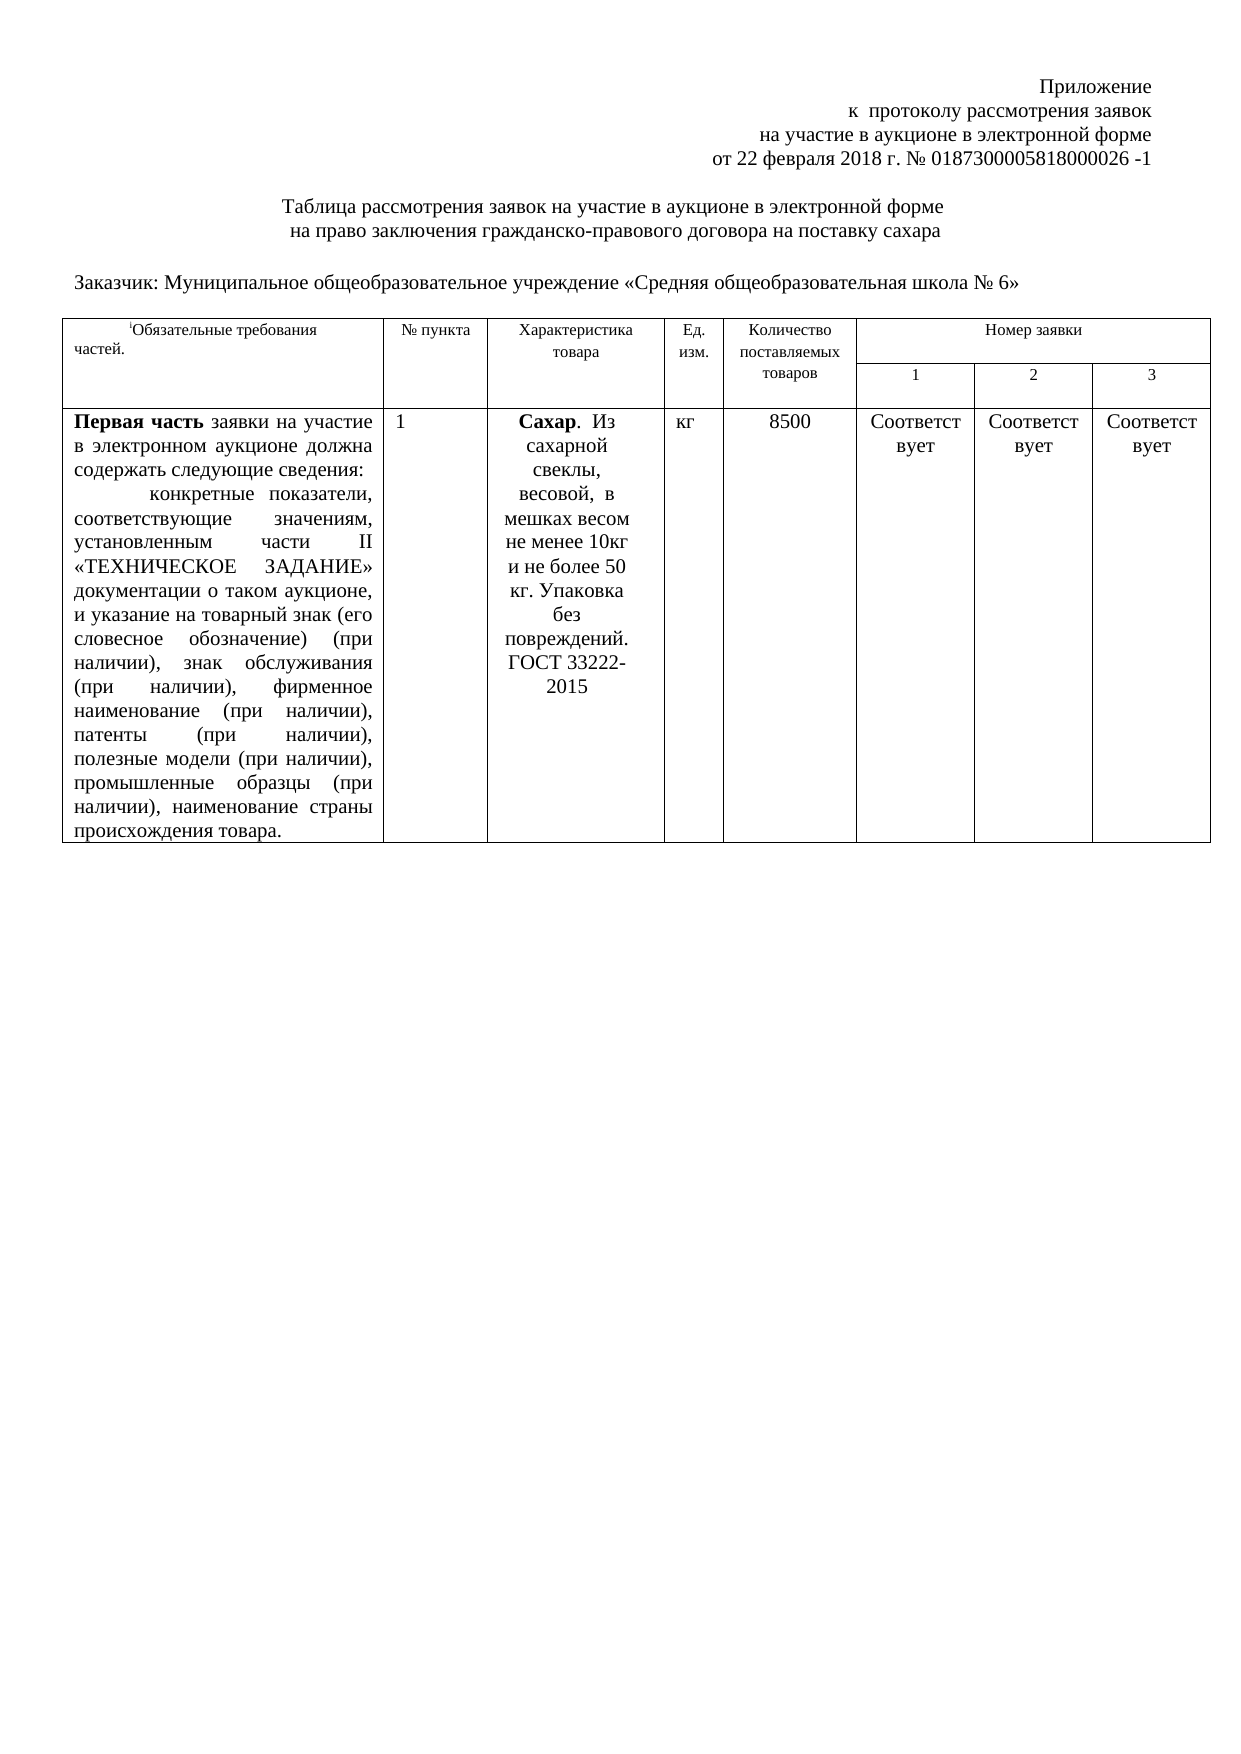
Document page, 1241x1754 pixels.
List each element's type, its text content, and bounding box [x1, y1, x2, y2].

text Таблица рассмотрения заявок на участие в аукционе в электронной форме [74, 194, 1152, 218]
table_cell 1 [384, 409, 487, 842]
table_cell Соответствует [857, 409, 974, 842]
table_header Ед. изм. [665, 319, 723, 408]
list на право заключения гражданско-правового договора на поставку сахара [74, 218, 1152, 242]
table_cell Соответствует [1093, 409, 1210, 842]
table_cell 3 [1093, 364, 1210, 408]
table_cell 2 [975, 364, 1092, 408]
table_cell Сахар. Из сахарной свеклы, весовой, в мешках весом не менее 10кг и не более 50 кг. Упаковка без повреждений. ГОСТ 33222-2015 [488, 409, 664, 842]
text Заказчик: Муниципальное общеобразовательное учреждение «Средняя общеобразовательная школа № 6» [74, 270, 1152, 294]
table_cell 8500 [724, 409, 856, 842]
table_header Обязательные требования частей. [63, 319, 383, 408]
text на участие в аукционе в электронной форме [74, 122, 1152, 146]
table_header Количество поставляемых товаров [724, 319, 856, 408]
table_header № пункта [384, 319, 487, 408]
table_header Номер заявки [857, 319, 1210, 363]
text Приложение [74, 74, 1152, 98]
table_cell 1 [857, 364, 974, 408]
table_cell Соответствует [975, 409, 1092, 842]
text от 22 февраля 2018 г. № 0187300005818000026 -1 [74, 146, 1152, 170]
text к протоколу рассмотрения заявок [74, 98, 1152, 122]
table_header Характеристика товара [488, 319, 664, 408]
table_cell Первая часть заявки на участие в электронном аукционе должна содержать следующие сведения: конкретные показатели, соответствующие значениям, установленным части II «ТЕХНИЧЕСКОЕ ЗАДАНИЕ» документации о таком аукционе, и указание на товарный знак (его словесное обозначение) (при наличии), знак обслуживания (при наличии), фирменное наименование (при наличии), патенты (при наличии), полезные модели (при наличии), промышленные образцы (при наличии), наименование страны происхождения товара. [63, 409, 383, 842]
table_cell кг [665, 409, 723, 842]
